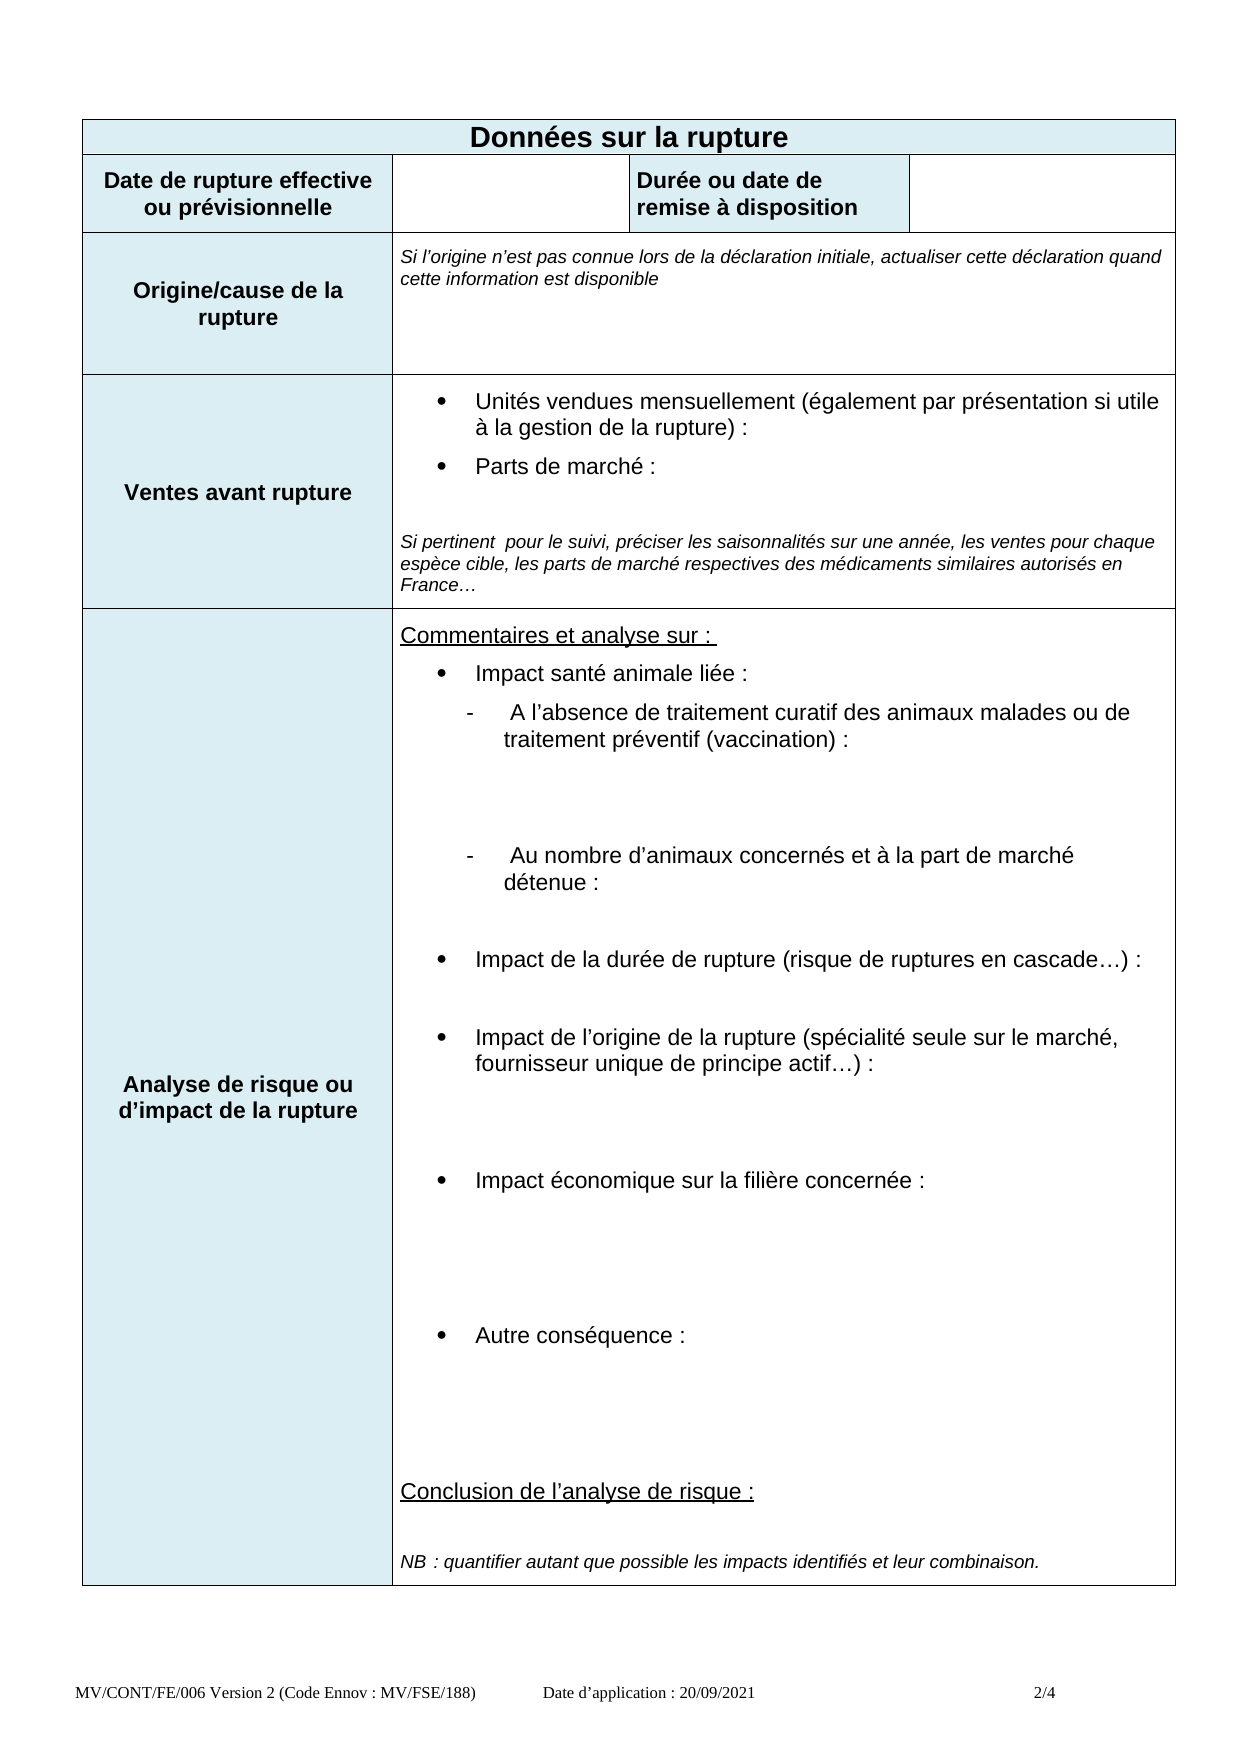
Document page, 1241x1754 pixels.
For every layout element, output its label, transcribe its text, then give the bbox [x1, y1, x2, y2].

table_cell [910, 155, 1175, 232]
table_cell Date de rupture effective ou prévisionnelle [83, 155, 392, 232]
table_cell Unités vendues mensuellement (également par présentation si utile à la gestion de la rupture) : Parts de marché : Si pertinent pour le suivi, préciser les saisonnalités sur une année, les ventes pour chaque espèce cible, les parts de marché respectives des médicaments similaires autorisés en France… [393, 375, 1175, 608]
table_cell Origine/cause de la rupture [83, 233, 392, 374]
table_cell Ventes avant rupture [83, 375, 392, 608]
table_cell [393, 155, 629, 232]
table_cell Si l’origine n’est pas connue lors de la déclaration initiale, actualiser cette déclaration quand cette information est disponible [393, 233, 1175, 374]
table_cell Durée ou date de remise à disposition [630, 155, 909, 232]
table_cell Analyse de risque ou d’impact de la rupture [83, 609, 392, 1585]
table_header Données sur la rupture [83, 120, 1175, 153]
table_cell Commentaires et analyse sur : Impact santé animale liée : A l’absence de traitement curatif des animaux malades ou de traitement préventif (vaccination) : Au nombre d’animaux concernés et à la part de marché détenue : Impact de la durée de rupture (risque de ruptures en cascade…) : Impact de l’origine de la rupture (spécialité seule sur le marché, fournisseur unique de principe actif…) : Impact économique sur la filière concernée : Autre conséquence : Conclusion de l’analyse de risque : NB : quantifier autant que possible les impacts identifiés et leur combinaison. [393, 609, 1175, 1585]
